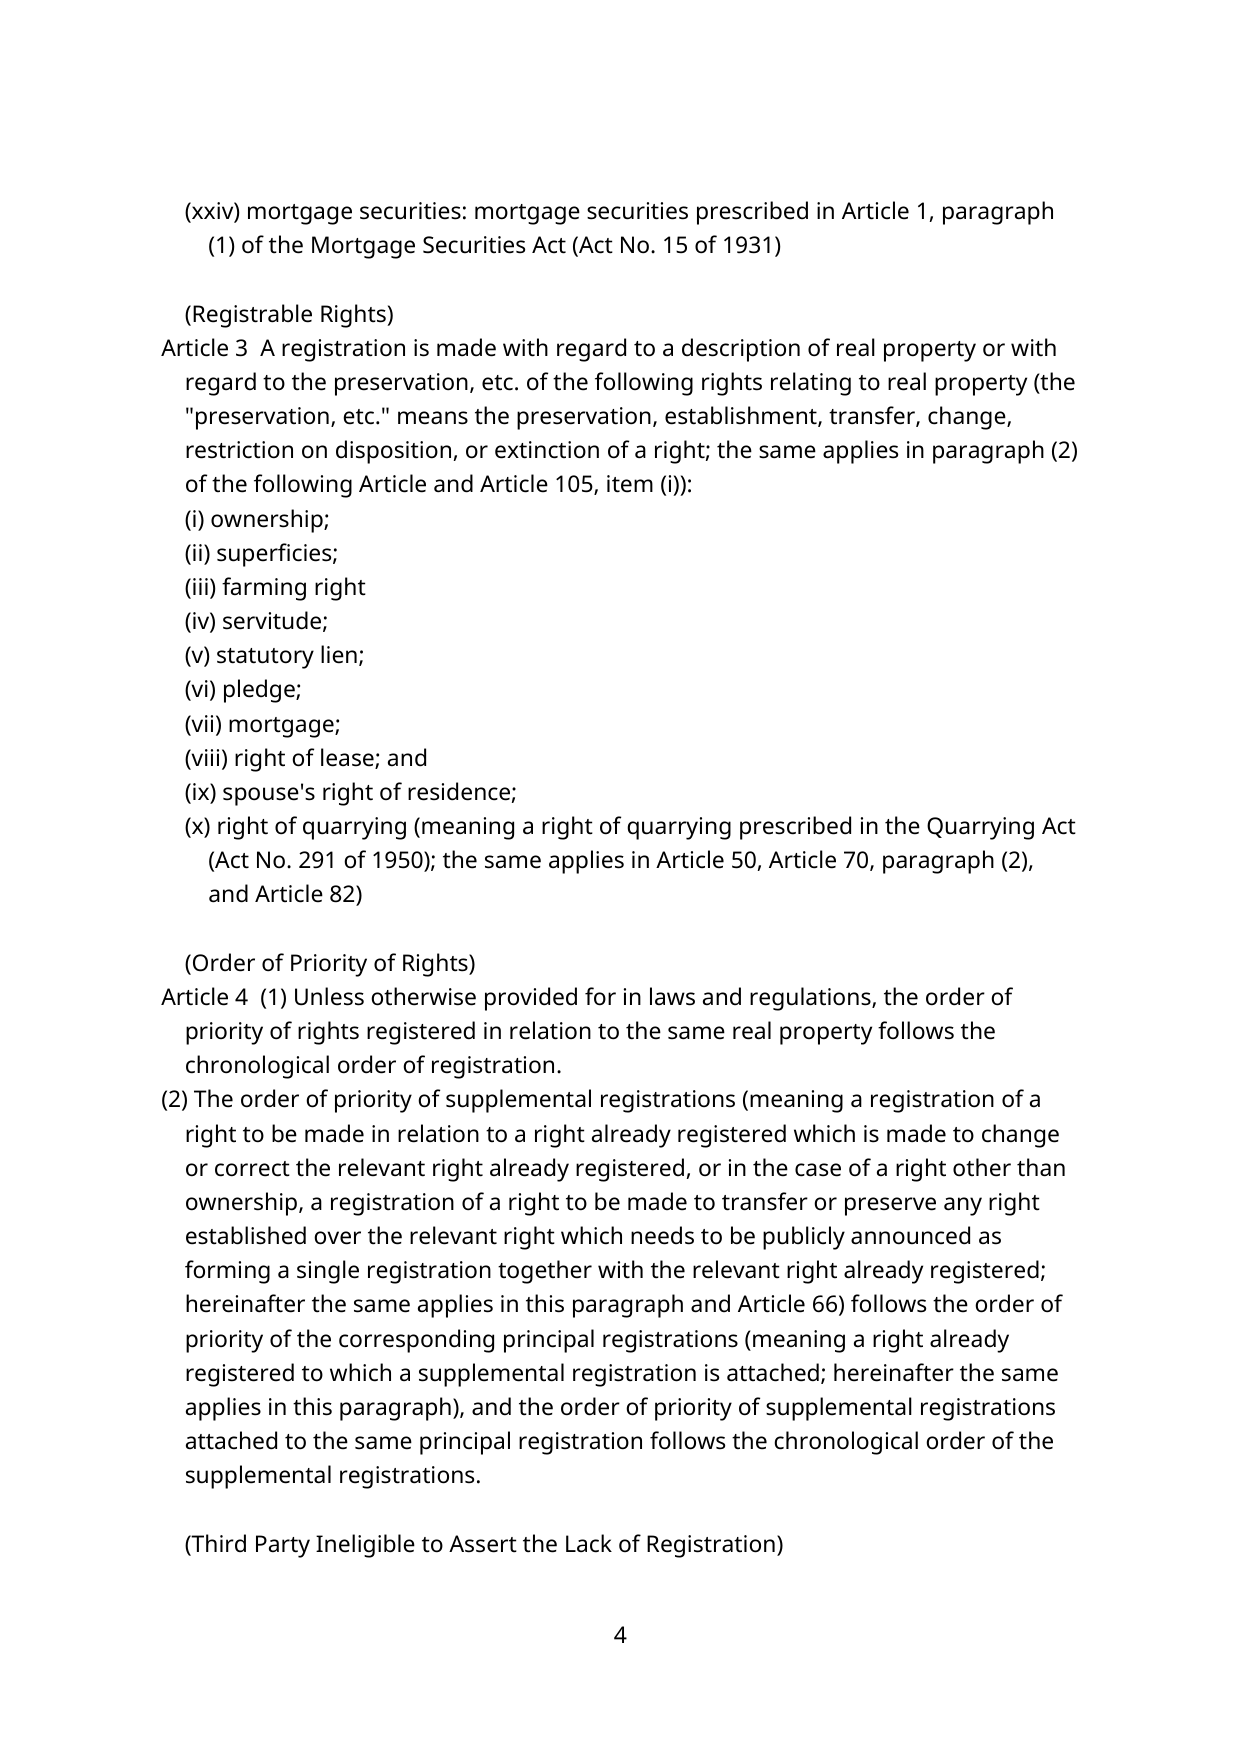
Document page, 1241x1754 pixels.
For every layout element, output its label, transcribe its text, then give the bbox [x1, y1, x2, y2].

text (viii) right of lease; and [184, 740, 1079, 774]
text Article 3 A registration is made with regard to a description of real property or with regard to the preservation, etc. of the following rights relating to real property (the "preservation, etc." means the preservation, establishment, transfer, change, restriction on disposition, or extinction of a right; the same applies in paragraph (2) of the following Article and Article 105, item (i)): [161, 330, 1079, 501]
text (Order of Priority of Rights) [184, 945, 1079, 979]
text Article 4 (1) Unless otherwise provided for in laws and regulations, the order of priority of rights registered in relation to the same real property follows the chronological order of registration. [161, 979, 1079, 1082]
text (vi) pledge; [184, 672, 1079, 706]
text (v) statutory lien; [184, 638, 1079, 672]
text (i) ownership; [184, 501, 1079, 535]
text (ii) superficies; [184, 535, 1079, 569]
text (Third Party Ineligible to Assert the Lack of Registration) [184, 1526, 1079, 1560]
text (iv) servitude; [184, 604, 1079, 638]
text (vii) mortgage; [184, 706, 1079, 740]
text (xxiv) mortgage securities: mortgage securities prescribed in Article 1, paragraph (1) of the Mortgage Securities Act (Act No. 15 of 1931) [184, 194, 1079, 262]
text (Registrable Rights) [184, 296, 1079, 330]
text (x) right of quarrying (meaning a right of quarrying prescribed in the Quarrying Act (Act No. 291 of 1950); the same applies in Article 50, Article 70, paragraph (2), and Article 82) [184, 809, 1079, 911]
text (2) The order of priority of supplemental registrations (meaning a registration of a right to be made in relation to a right already registered which is made to change or correct the relevant right already registered, or in the case of a right other than ownership, a registration of a right to be made to transfer or preserve any right established over the relevant right which needs to be publicly announced as forming a single registration together with the relevant right already registered; hereinafter the same applies in this paragraph and Article 66) follows the order of priority of the corresponding principal registrations (meaning a right already registered to which a supplemental registration is attached; hereinafter the same applies in this paragraph), and the order of priority of supplemental registrations attached to the same principal registration follows the chronological order of the supplemental registrations. [161, 1082, 1079, 1492]
text (ix) spouse's right of residence; [184, 774, 1079, 809]
text (iii) farming right [184, 569, 1079, 604]
